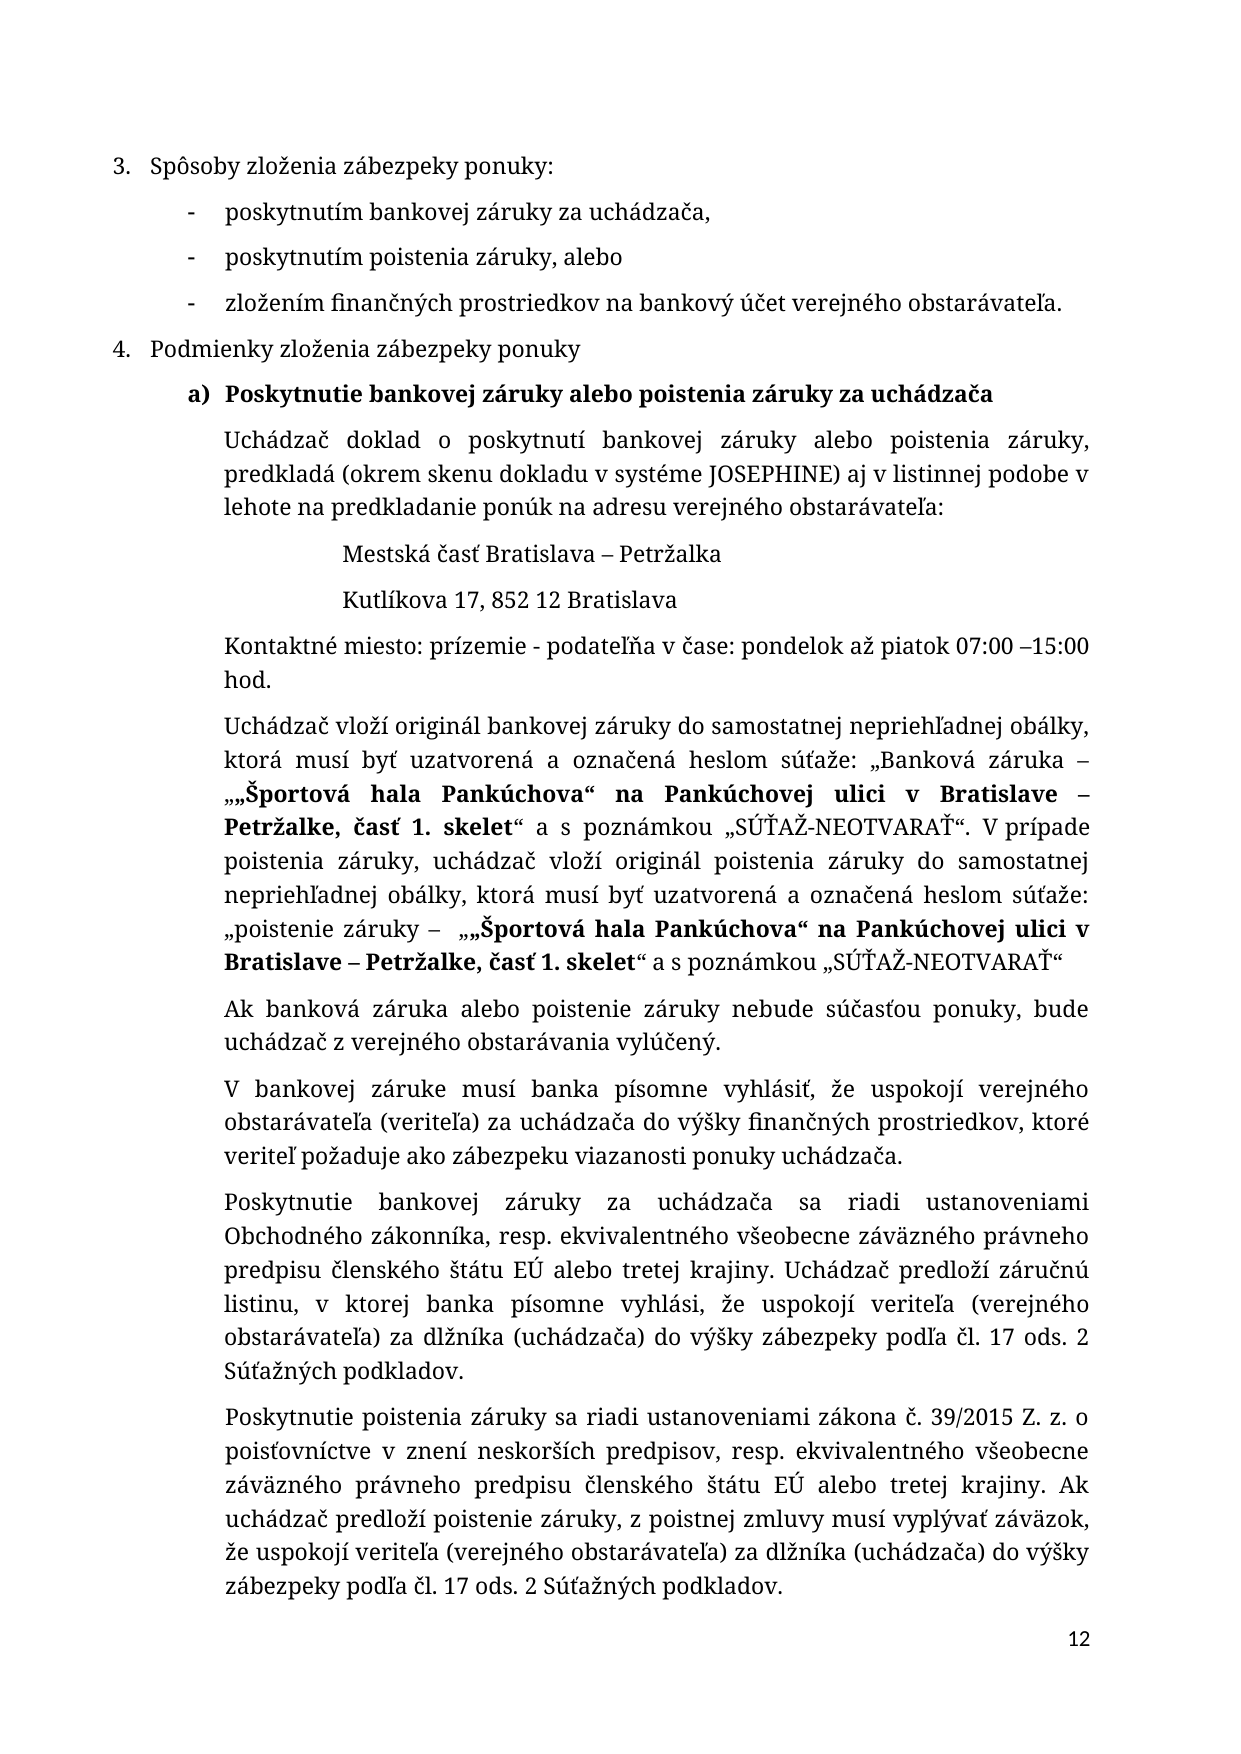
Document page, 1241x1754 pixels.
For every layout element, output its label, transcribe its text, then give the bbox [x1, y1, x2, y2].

list Poskytnutie bankovej záruky alebo poistenia záruky za uchádzača [187, 378, 1090, 409]
list poskytnutím bankovej záruky za uchádzača, [187, 196, 1090, 227]
list zložením finančných prostriedkov na bankový účet verejného obstarávateľa. [187, 287, 1090, 318]
text Ak banková záruka alebo poistenie záruky nebude súčasťou ponuky, bude uchádzač z verejného obstarávania vylúčený. [224, 992, 1090, 1057]
text Kutlíkova 17, 852 12 Bratislava [342, 584, 1090, 615]
text V bankovej záruke musí banka písomne vyhlásiť, že uspokojí verejného obstarávateľa (veriteľa) za uchádzača do výšky finančných prostriedkov, ktoré veriteľ požaduje ako zábezpeku viazanosti ponuky uchádzača. [224, 1072, 1090, 1171]
list Podmienky zloženia zábezpeky ponuky [112, 332, 1090, 364]
text Uchádzač doklad o poskytnutí bankovej záruky alebo poistenia záruky, predkladá (okrem skenu dokladu v systéme JOSEPHINE) aj v listinnej podobe v lehote na predkladanie ponúk na adresu verejného obstarávateľa: [224, 424, 1090, 522]
text Kontaktné miesto: prízemie - podateľňa v čase: pondelok až piatok 07:00 –15:00 hod. [224, 630, 1090, 695]
text Mestská časť Bratislava – Petržalka [342, 537, 1090, 569]
list poskytnutím poistenia záruky, alebo [187, 241, 1090, 272]
text Uchádzač vloží originál bankovej záruky do samostatnej nepriehľadnej obálky, ktorá musí byť uzatvorená a označená heslom súťaže: „Banková záruka – „„Športová hala Pankúchova“ na Pankúchovej ulici v Bratislave – Petržalke, časť 1. skelet“ a s poznámkou „SÚŤAŽ-NEOTVARAŤ“. V prípade poistenia záruky, uchádzač vloží originál poistenia záruky do samostatnej nepriehľadnej obálky, ktorá musí byť uzatvorená a označená heslom súťaže: „poistenie záruky – „„Športová hala Pankúchova“ na Pankúchovej ulici v Bratislave – Petržalke, časť 1. skelet“ a s poznámkou „SÚŤAŽ-NEOTVARAŤ“ [224, 710, 1090, 977]
list Spôsoby zloženia zábezpeky ponuky: [112, 150, 1090, 181]
text Poskytnutie poistenia záruky sa riadi ustanoveniami zákona č. 39/2015 Z. z. o poisťovníctve v znení neskorších predpisov, resp. ekvivalentného všeobecne záväzného právneho predpisu členského štátu EÚ alebo tretej krajiny. Ak uchádzač predloží poistenie záruky, z poistnej zmluvy musí vyplývať záväzok, že uspokojí veriteľa (verejného obstarávateľa) za dlžníka (uchádzača) do výšky zábezpeky podľa čl. 17 ods. 2 Súťažných podkladov. [225, 1401, 1090, 1601]
text Poskytnutie bankovej záruky za uchádzača sa riadi ustanoveniami Obchodného zákonníka, resp. ekvivalentného všeobecne záväzného právneho predpisu členského štátu EÚ alebo tretej krajiny. Uchádzač predloží záručnú listinu, v ktorej banka písomne vyhlási, že uspokojí veriteľa (verejného obstarávateľa) za dlžníka (uchádzača) do výšky zábezpeky podľa čl. 17 ods. 2 Súťažných podkladov. [224, 1186, 1090, 1386]
